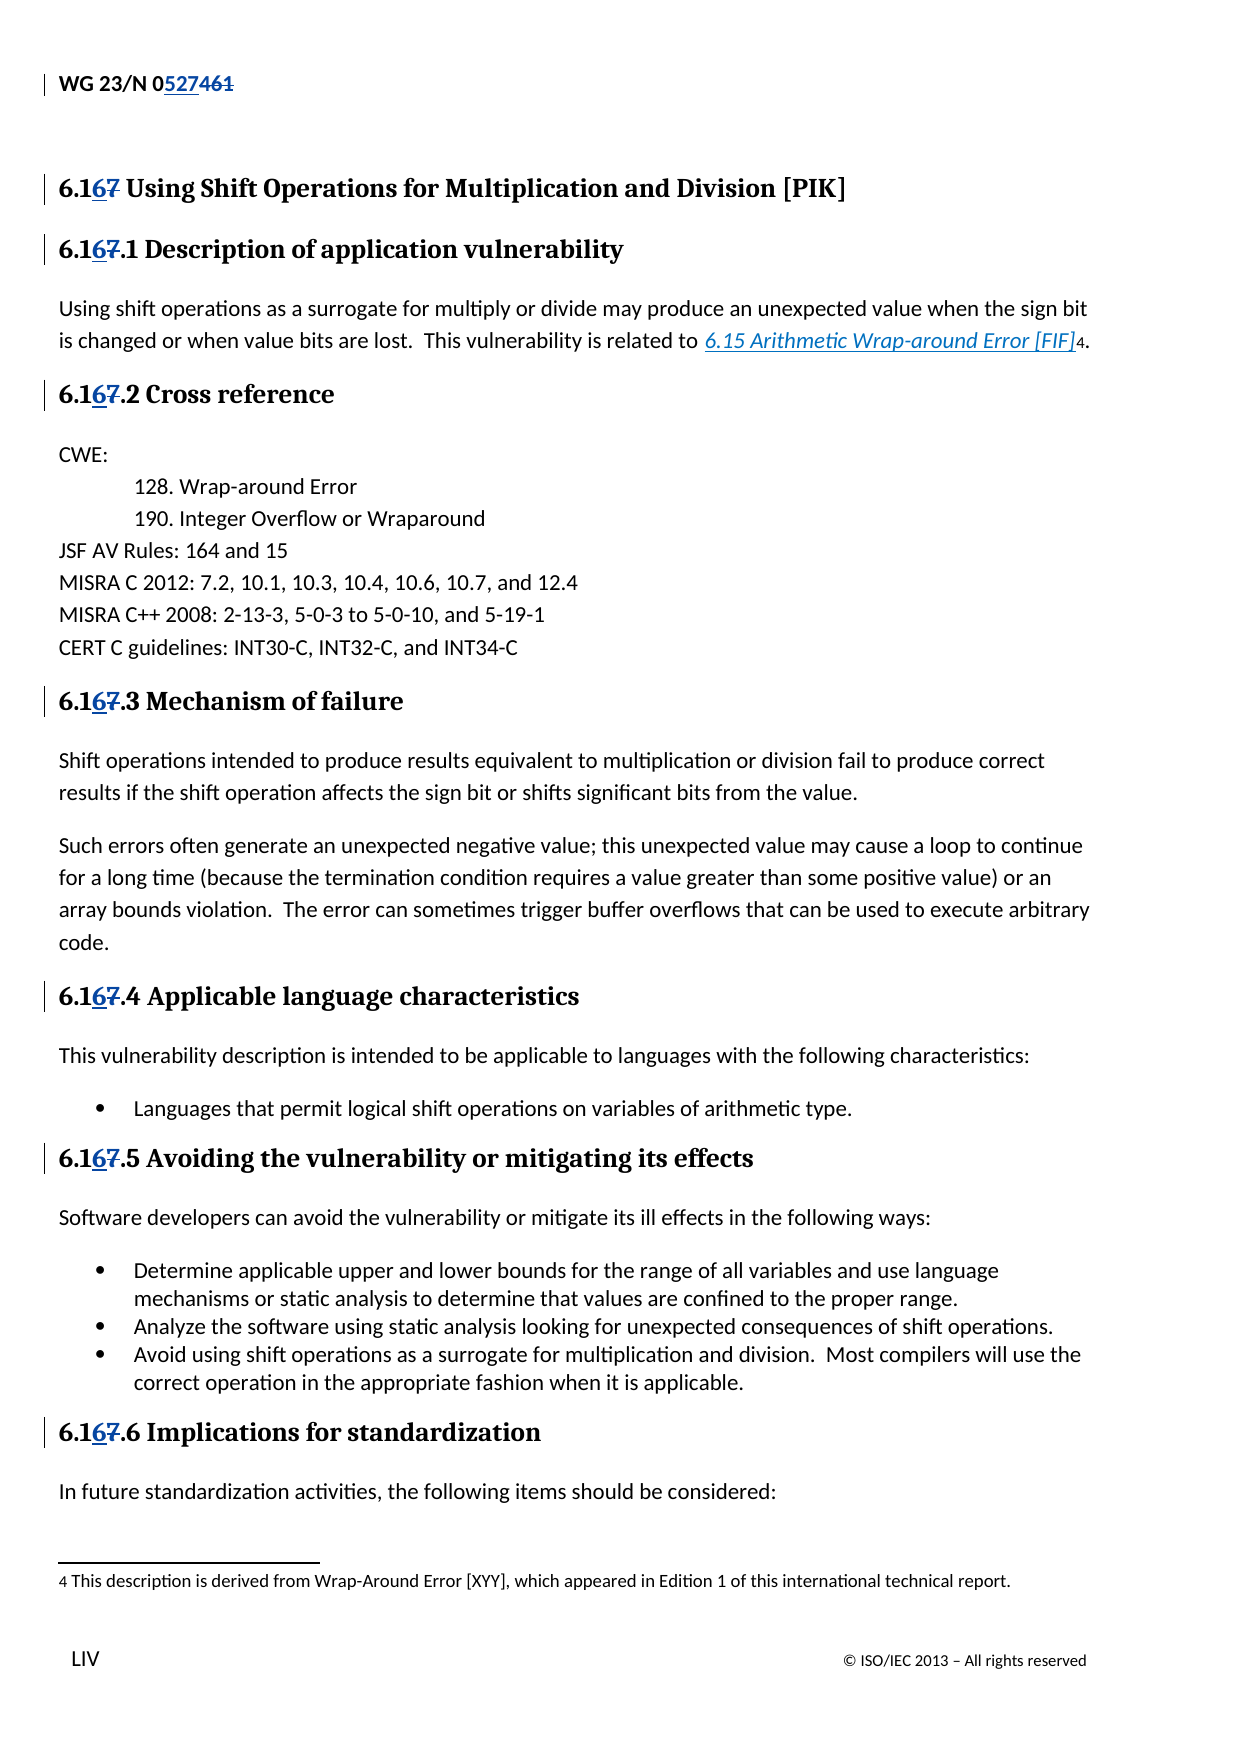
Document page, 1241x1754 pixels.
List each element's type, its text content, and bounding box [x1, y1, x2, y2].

text Shift operations intended to produce results equivalent to multiplication or division fail to produce correct results if the shift operation affects the sign bit or shifts significant bits from the value. [58, 746, 1099, 806]
subtitle 6.1.4 Applicable language characteristics [58, 981, 1099, 1012]
text JSF AV Rules: 164 and 15 [58, 536, 1099, 564]
text In future standardization activities, the following items should be considered: [58, 1477, 1099, 1505]
list Analyze the software using static analysis looking for unexpected consequences of shift operations. [96, 1312, 1099, 1340]
subtitle 6.1 Using Shift Operations for Multiplication and Division [PIK] [58, 173, 1099, 205]
list Determine applicable upper and lower bounds for the range of all variables and use language mechanisms or static analysis to determine that values are confined to the proper range. [96, 1256, 1099, 1312]
text This vulnerability description is intended to be applicable to languages with the following characteristics: [58, 1041, 1099, 1069]
text Using shift operations as a surrogate for multiply or divide may produce an unexpected value when the sign bit is changed or when value bits are lost. This vulnerability is related to 6.1 Arithmetic Wrap-around Error [FIF]. [58, 294, 1099, 354]
text MISRA C 2012: 7.2, 10.1, 10.3, 10.4, 10.6, 10.7, and 12.4 [58, 568, 1099, 596]
text 190. Integer Overflow or Wraparound [133, 504, 1099, 532]
text 128. Wrap-around Error [133, 472, 1099, 500]
subtitle 6.1.1 Description of application vulnerability [58, 234, 1099, 265]
text Software developers can avoid the vulnerability or mitigate its ill effects in the following ways: [58, 1203, 1099, 1231]
subtitle 6.1.5 Avoiding the vulnerability or mitigating its effects [58, 1143, 1099, 1174]
list Languages that permit logical shift operations on variables of arithmetic type. [96, 1094, 1099, 1122]
text CWE: [58, 440, 1099, 468]
text Such errors often generate an unexpected negative value; this unexpected value may cause a loop to continue for a long time (because the termination condition requires a value greater than some positive value) or an array bounds violation. The error can sometimes trigger buffer overflows that can be used to execute arbitrary code. [58, 831, 1099, 956]
subtitle 6.1.2 Cross reference [58, 379, 1099, 411]
subtitle 6.1.6 Implications for standardization [58, 1417, 1099, 1448]
text MISRA C++ 2008: 2-13-3, 5-0-3 to 5-0-10, and 5-19-1 [58, 601, 1099, 629]
list Avoid using shift operations as a surrogate for multiplication and division. Most compilers will use the correct operation in the appropriate fashion when it is applicable. [96, 1340, 1099, 1396]
text CERT C guidelines: INT30-C, INT32-C, and INT34-C [58, 633, 1099, 661]
subtitle 6.1.3 Mechanism of failure [58, 686, 1099, 717]
